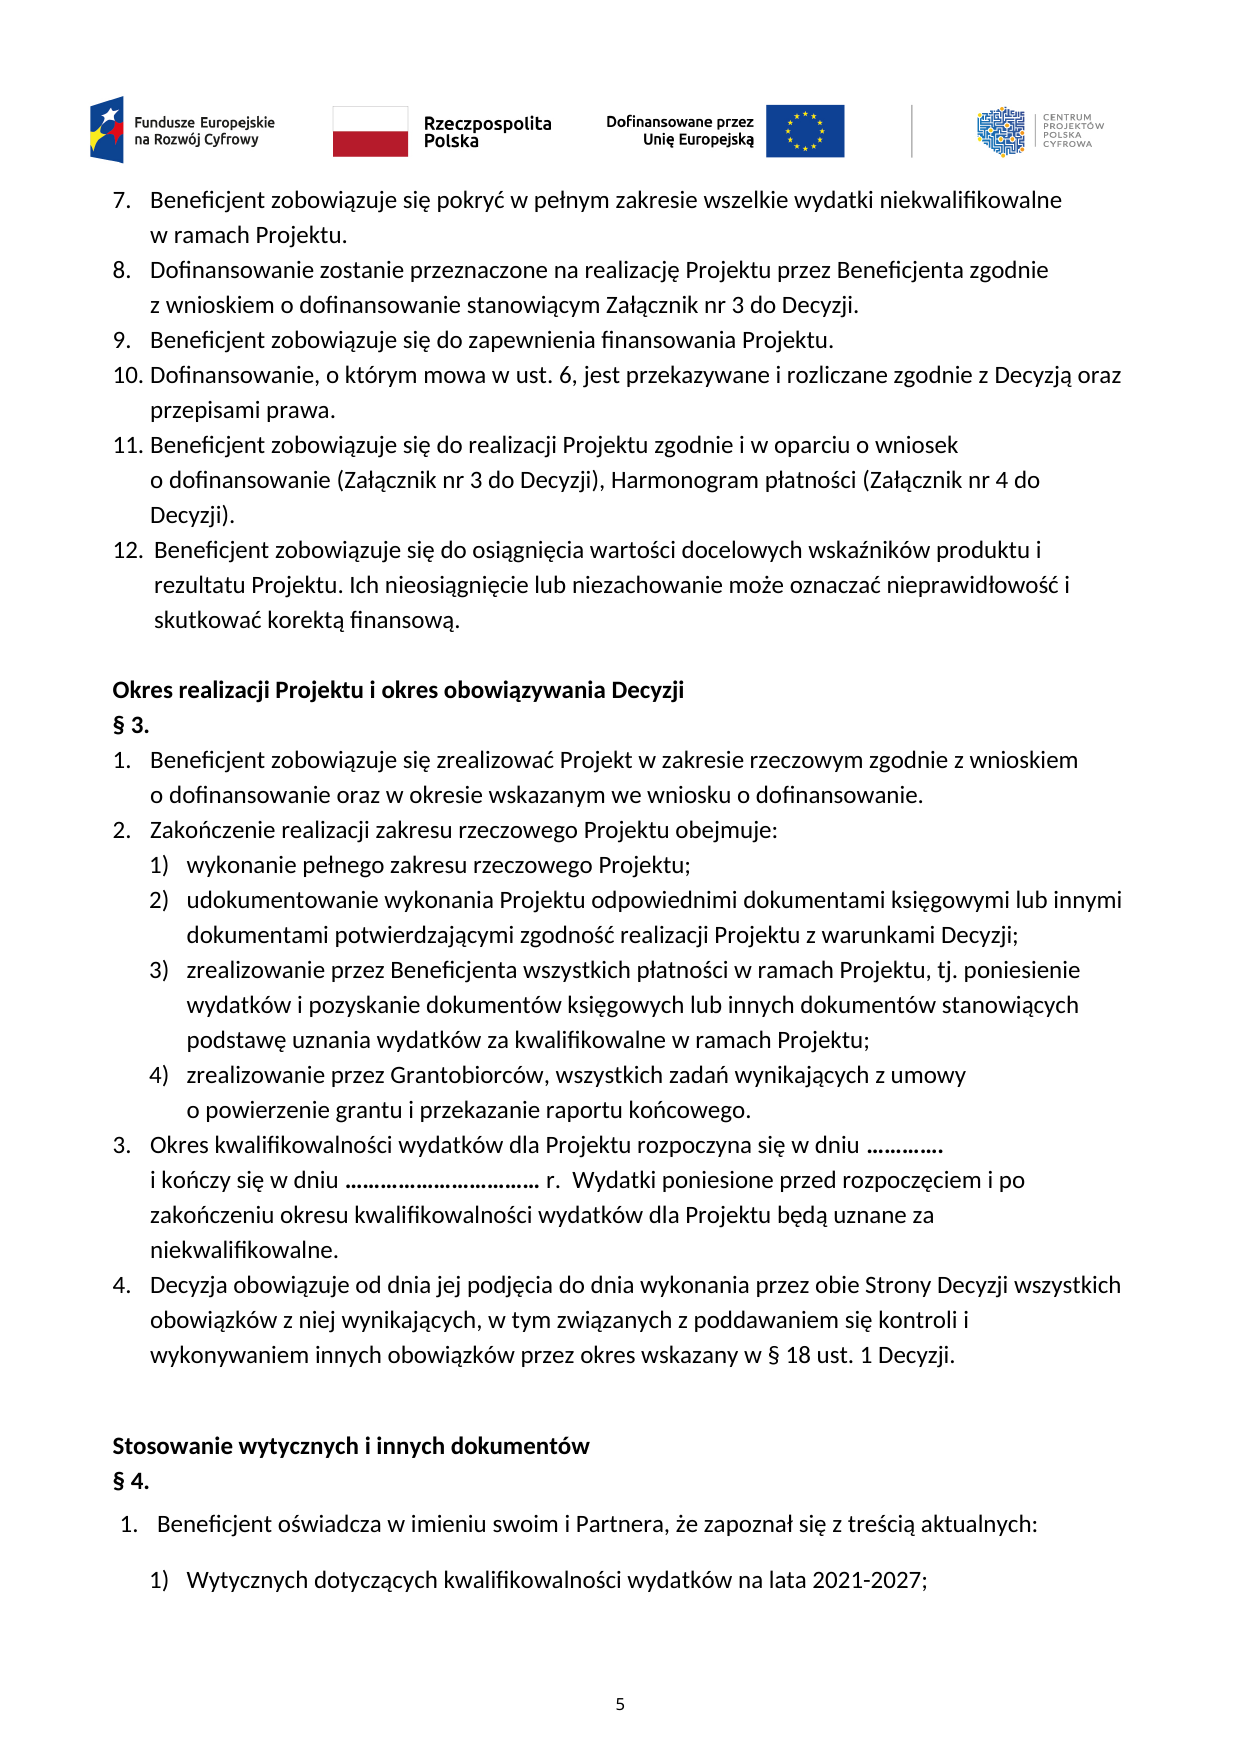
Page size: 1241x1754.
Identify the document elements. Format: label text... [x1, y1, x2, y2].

list wykonanie pełnego zakresu rzeczowego Projektu; [149, 849, 1128, 880]
list Dofinansowanie, o którym mowa w ust. 6, jest przekazywane i rozliczane zgodnie z Decyzją oraz przepisami prawa. [112, 359, 1128, 425]
list Wytycznych dotyczących kwalifikowalności wydatków na lata 2021-2027; [149, 1564, 1128, 1595]
list Beneficjent zobowiązuje się pokryć w pełnym zakresie wszelkie wydatki niekwalifikowalne w ramach Projektu. [112, 185, 1128, 250]
list Dofinansowanie zostanie przeznaczone na realizację Projektu przez Beneficjenta zgodnie z wnioskiem o dofinansowanie stanowiącym Załącznik nr 3 do Decyzji. [112, 254, 1128, 320]
picture [68, 73, 1137, 185]
list Beneficjent zobowiązuje się do osiągnięcia wartości docelowych wskaźników produktu i rezultatu Projektu. Ich nieosiągnięcie lub niezachowanie może oznaczać nieprawidłowość i skutkować korektą finansową. [112, 534, 1128, 662]
list Beneficjent zobowiązuje się do zapewnienia finansowania Projektu. [112, 324, 1128, 355]
list Beneficjent zobowiązuje się zrealizować Projekt w zakresie rzeczowym zgodnie z wnioskiem o dofinansowanie oraz w okresie wskazanym we wniosku o dofinansowanie. [112, 744, 1128, 810]
text § 3. [112, 709, 1128, 740]
list Beneficjent zobowiązuje się do realizacji Projektu zgodnie i w oparciu o wniosek o dofinansowanie (Załącznik nr 3 do Decyzji), Harmonogram płatności (Załącznik nr 4 do Decyzji). [112, 429, 1128, 530]
list Zakończenie realizacji zakresu rzeczowego Projektu obejmuje: [112, 814, 1128, 845]
text Stosowanie wytycznych i innych dokumentów [112, 1430, 1128, 1461]
list udokumentowanie wykonania Projektu odpowiednimi dokumentami księgowymi lub innymi dokumentami potwierdzającymi zgodność realizacji Projektu z warunkami Decyzji; [149, 884, 1128, 950]
list zrealizowanie przez Beneficjenta wszystkich płatności w ramach Projektu, tj. poniesienie wydatków i pozyskanie dokumentów księgowych lub innych dokumentów stanowiących podstawę uznania wydatków za kwalifikowalne w ramach Projektu; [149, 954, 1128, 1055]
text Okres realizacji Projektu i okres obowiązywania Decyzji [112, 674, 1128, 705]
list zrealizowanie przez Grantobiorców, wszystkich zadań wynikających z umowy o powierzenie grantu i przekazanie raportu końcowego. [149, 1059, 1128, 1125]
text § 4. [112, 1465, 1128, 1496]
list Beneficjent oświadcza w imieniu swoim i Partnera, że zapoznał się z treścią aktualnych: [119, 1508, 1128, 1539]
list Decyzja obowiązuje od dnia jej podjęcia do dnia wykonania przez obie Strony Decyzji wszystkich obowiązków z niej wynikających, w tym związanych z poddawaniem się kontroli i wykonywaniem innych obowiązków przez okres wskazany w § 18 ust. 1 Decyzji. [112, 1269, 1128, 1370]
list Okres kwalifikowalności wydatków dla Projektu rozpoczyna się w dniu …………. i kończy się w dniu …………………………… r. Wydatki poniesione przed rozpoczęciem i po zakończeniu okresu kwalifikowalności wydatków dla Projektu będą uznane za niekwalifikowalne. [112, 1129, 1128, 1265]
